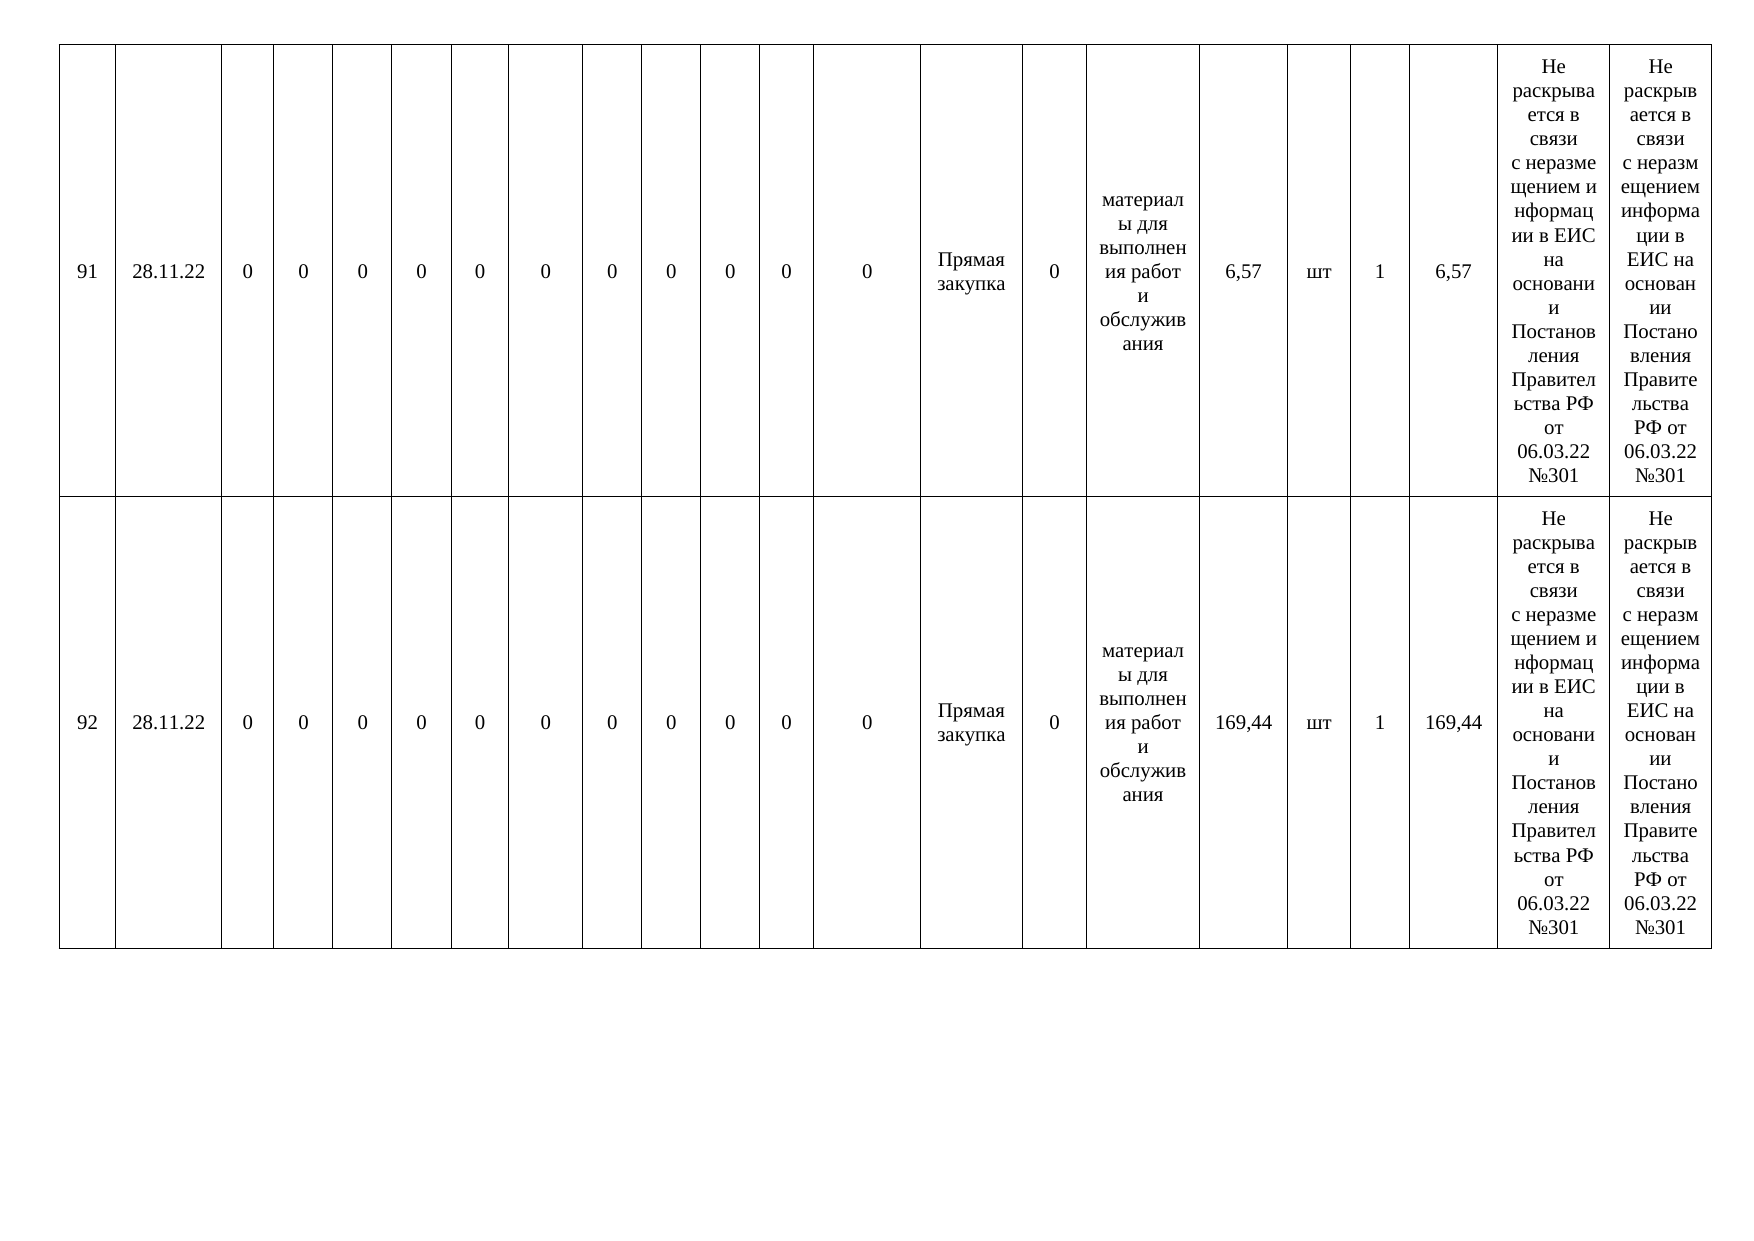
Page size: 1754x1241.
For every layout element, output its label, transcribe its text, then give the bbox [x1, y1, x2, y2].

table_cell 0 [642, 497, 700, 947]
table_cell 0 [642, 45, 700, 496]
table_cell 0 [814, 45, 920, 496]
table_cell 0 [509, 497, 582, 947]
table_cell 28.11.22 [116, 45, 221, 496]
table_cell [1498, 497, 1609, 947]
table_cell 0 [583, 45, 641, 496]
table_cell 0 [222, 45, 273, 496]
table_cell шт [1288, 497, 1350, 947]
table_cell 0 [760, 497, 813, 947]
table_cell 0 [1023, 45, 1086, 496]
table_cell 0 [509, 45, 582, 496]
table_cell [1498, 45, 1609, 496]
table_cell 0 [452, 497, 508, 947]
table_cell 0 [814, 497, 920, 947]
table_cell 0 [701, 497, 759, 947]
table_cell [1610, 497, 1711, 947]
table_cell 1 [1351, 45, 1409, 496]
table_cell 0 [392, 45, 451, 496]
table_cell 0 [1023, 497, 1086, 947]
table_cell 0 [392, 497, 451, 947]
table_cell 91 [60, 45, 115, 496]
table_cell шт [1288, 45, 1350, 496]
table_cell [1087, 45, 1199, 496]
table_cell 0 [452, 45, 508, 496]
table_cell 0 [274, 497, 332, 947]
table_cell 6,57 [1200, 45, 1287, 496]
table_cell 0 [333, 45, 391, 496]
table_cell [1610, 45, 1711, 496]
table_cell 169,44 [1200, 497, 1287, 947]
table_cell 0 [701, 45, 759, 496]
table_cell Прямая закупка [921, 497, 1022, 947]
table_cell 0 [222, 497, 273, 947]
table_cell 0 [333, 497, 391, 947]
table_cell 0 [583, 497, 641, 947]
table_cell 92 [60, 497, 115, 947]
table_cell Прямая закупка [921, 45, 1022, 496]
table_cell 0 [274, 45, 332, 496]
table_cell 28.11.22 [116, 497, 221, 947]
table_cell 6,57 [1410, 45, 1497, 496]
table_cell 169,44 [1410, 497, 1497, 947]
table_cell 0 [760, 45, 813, 496]
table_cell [1087, 497, 1199, 947]
table_cell 1 [1351, 497, 1409, 947]
